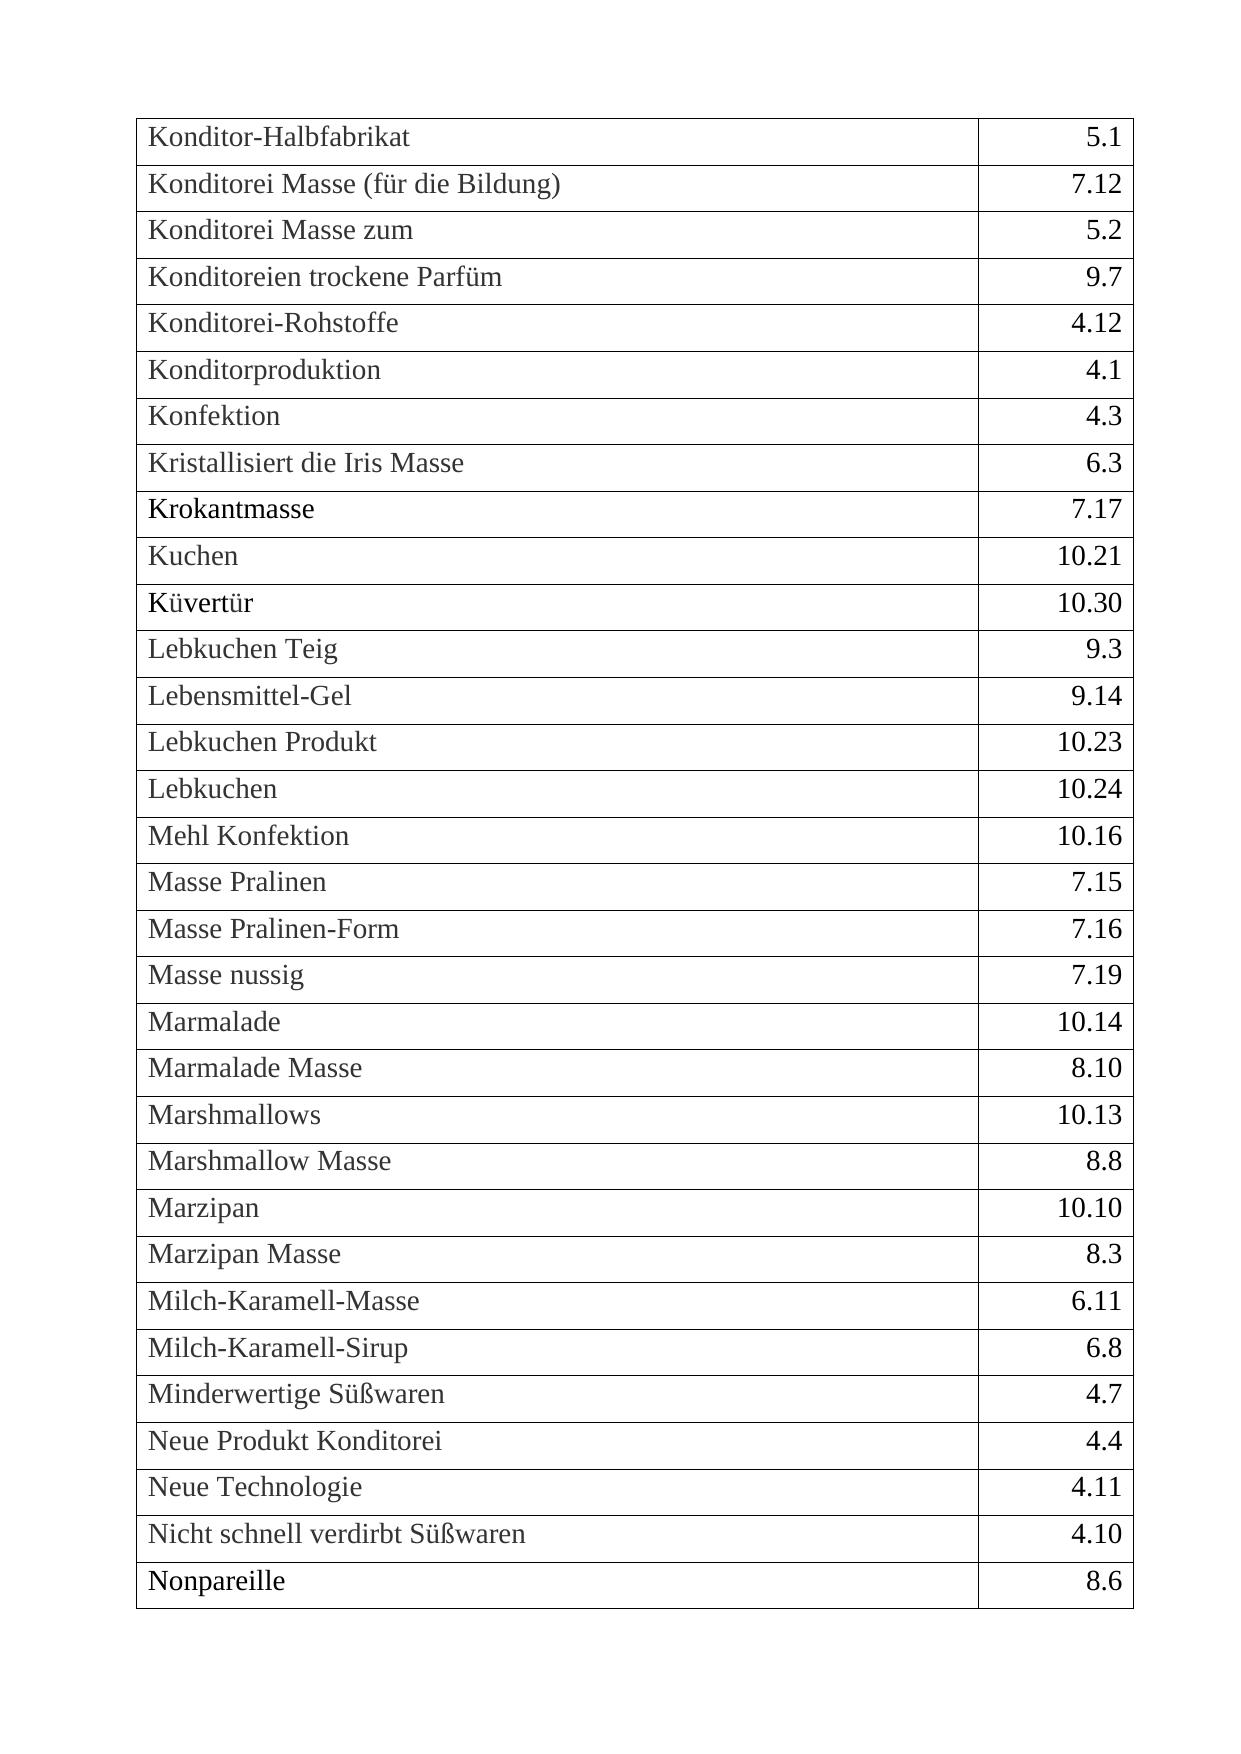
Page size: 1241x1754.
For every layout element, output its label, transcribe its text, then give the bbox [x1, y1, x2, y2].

table_cell 5.2 [979, 212, 1133, 258]
table_cell Lebkuchen Teig [137, 631, 978, 677]
table_cell Marmalade [137, 1004, 978, 1049]
table_cell Marmalade Masse [137, 1050, 978, 1096]
table_cell 9.7 [979, 259, 1133, 304]
table_cell 4.11 [979, 1470, 1133, 1515]
table_cell 8.3 [979, 1237, 1133, 1282]
table_cell Konditor-Halbfabrikat [137, 119, 978, 165]
table_cell 9.3 [979, 631, 1133, 677]
table_cell Kuchen [137, 538, 978, 584]
table_cell Lebkuchen [137, 771, 978, 817]
table_cell Marzipan [137, 1190, 978, 1236]
table_cell Nonpareille [137, 1563, 978, 1608]
table_cell Konditorei Masse zum [137, 212, 978, 258]
table_cell Masse Pralinen [137, 864, 978, 910]
table_cell Masse Pralinen-Form [137, 911, 978, 956]
table_cell Neue Produkt Konditorei [137, 1423, 978, 1468]
table_cell 4.12 [979, 305, 1133, 351]
table_cell Lebkuchen Produkt [137, 725, 978, 770]
table_cell Marshmallows [137, 1097, 978, 1142]
table_cell 8.10 [979, 1050, 1133, 1096]
table_cell 7.19 [979, 957, 1133, 1003]
table_cell 4.7 [979, 1376, 1133, 1422]
table_cell 7.16 [979, 911, 1133, 956]
table_cell 4.10 [979, 1516, 1133, 1562]
table_cell 10.23 [979, 725, 1133, 770]
table_cell Nicht schnell verdirbt Süßwaren [137, 1516, 978, 1562]
table_cell 6.11 [979, 1283, 1133, 1329]
table_cell Milch-Karamell-Masse [137, 1283, 978, 1329]
table_cell 7.15 [979, 864, 1133, 910]
table_cell Konditoreien trockene Parfüm [137, 259, 978, 304]
table_cell Mehl Konfektion [137, 818, 978, 863]
table_cell Krokantmasse [137, 492, 978, 537]
table_cell 10.24 [979, 771, 1133, 817]
table_cell 10.10 [979, 1190, 1133, 1236]
table_cell Minderwertige Süßwaren [137, 1376, 978, 1422]
table_cell 6.8 [979, 1330, 1133, 1375]
table_cell Milch-Karamell-Sirup [137, 1330, 978, 1375]
table_cell 10.21 [979, 538, 1133, 584]
table_cell Konfektion [137, 399, 978, 444]
table_cell Konditorproduktion [137, 352, 978, 397]
table_cell 8.6 [979, 1563, 1133, 1608]
table_cell 6.3 [979, 445, 1133, 491]
table_cell 7.12 [979, 166, 1133, 211]
table_cell Konditorei Masse (für die Bildung) [137, 166, 978, 211]
table_cell Küvertür [137, 585, 978, 630]
table_cell 10.14 [979, 1004, 1133, 1049]
table_cell 10.13 [979, 1097, 1133, 1142]
table_cell Kristallisiert die Iris Masse [137, 445, 978, 491]
table_cell 9.14 [979, 678, 1133, 723]
table_cell 5.1 [979, 119, 1133, 165]
table_cell Lebensmittel-Gel [137, 678, 978, 723]
table_cell 7.17 [979, 492, 1133, 537]
table_cell Marshmallow Masse [137, 1144, 978, 1189]
table_cell Neue Technologie [137, 1470, 978, 1515]
table_cell Masse nussig [137, 957, 978, 1003]
table_cell Konditorei-Rohstoffe [137, 305, 978, 351]
table_cell 10.30 [979, 585, 1133, 630]
table_cell Marzipan Masse [137, 1237, 978, 1282]
table_cell 4.4 [979, 1423, 1133, 1468]
table_cell 10.16 [979, 818, 1133, 863]
table_cell 4.1 [979, 352, 1133, 397]
table_cell 4.3 [979, 399, 1133, 444]
table_cell 8.8 [979, 1144, 1133, 1189]
